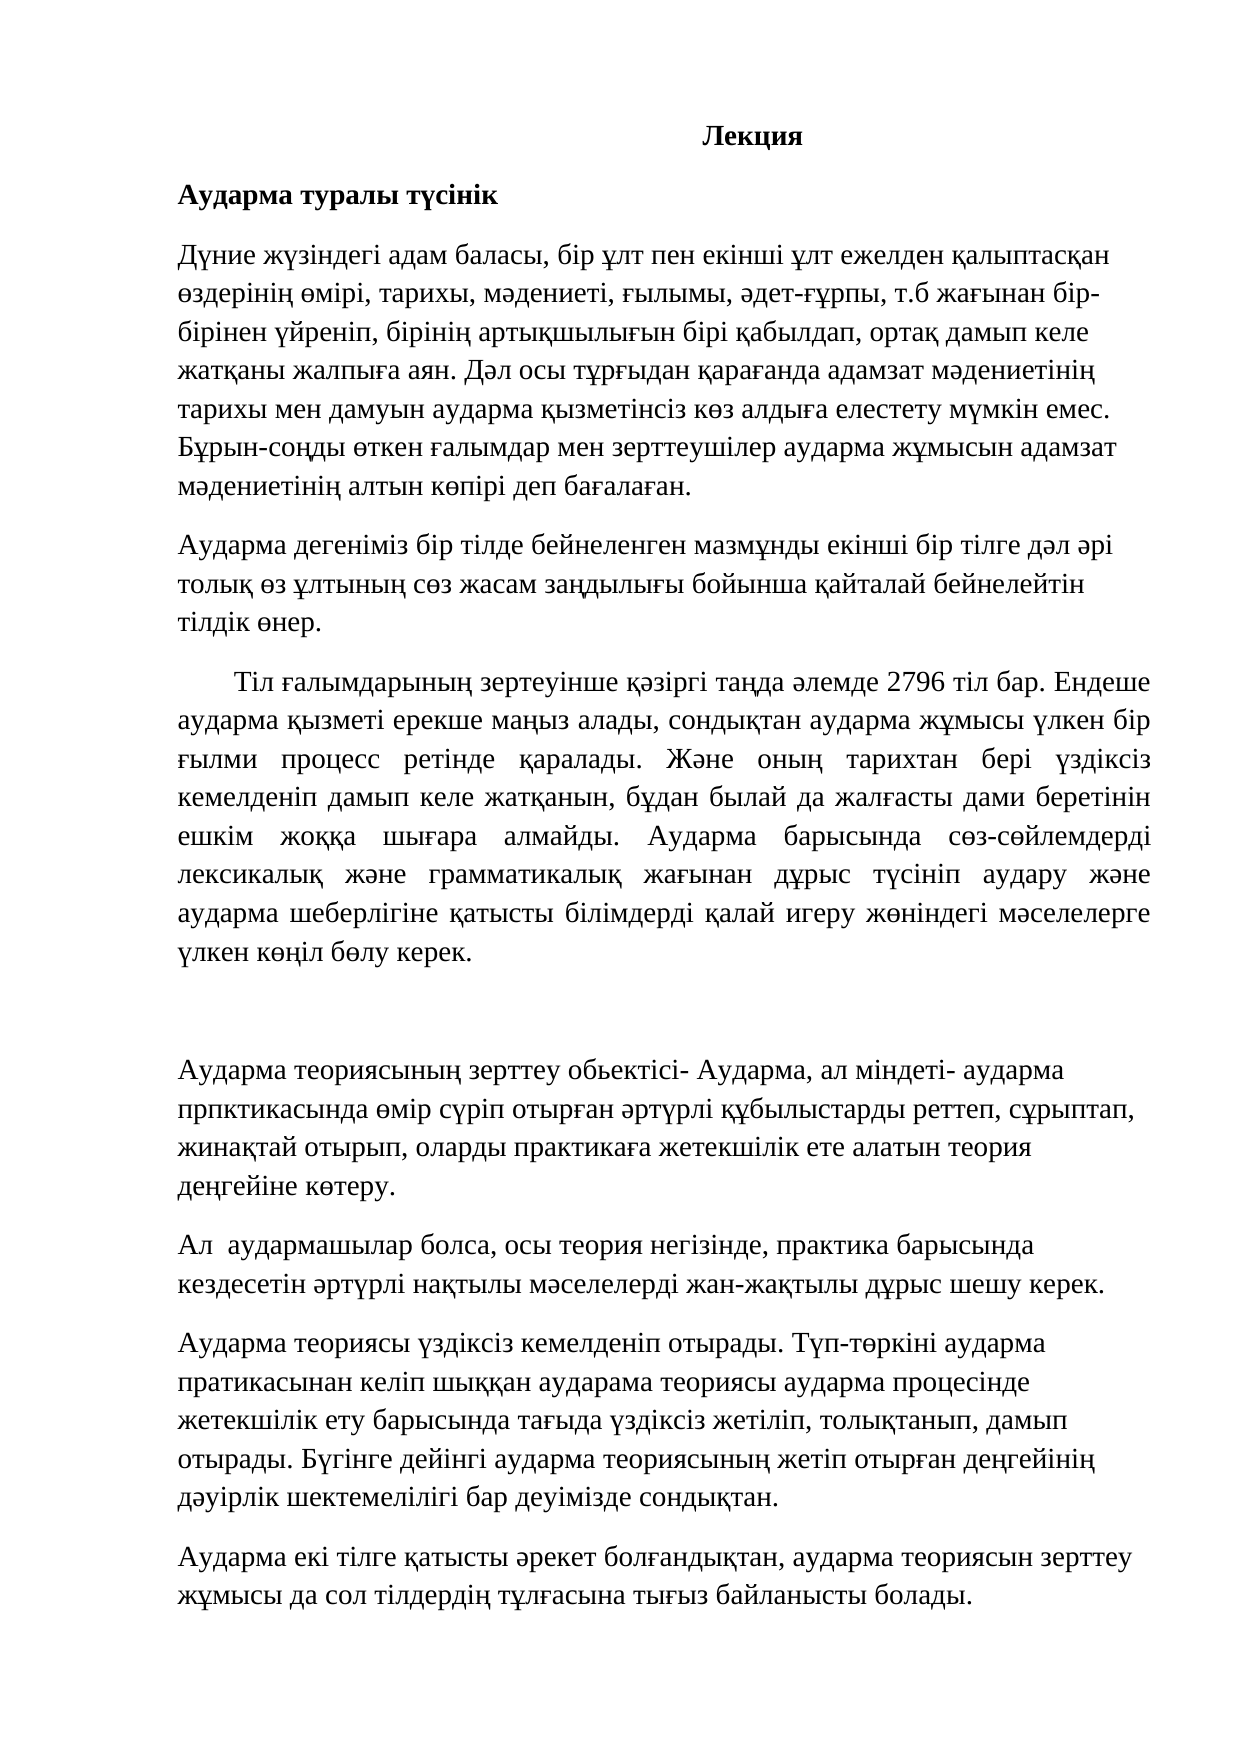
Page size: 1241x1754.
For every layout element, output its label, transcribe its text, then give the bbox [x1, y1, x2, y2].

text Аударма дегеніміз бір тілде бейнеленген мазмұнды екінші бір тілге дәл әрі толық өз ұлтының сөз жасам заңдылығы бойынша қайталай бейнелейтін тілдік өнер. [177, 527, 1152, 638]
text Тіл ғалымдарының зертеуінше қәзіргі таңда әлемде 2796 тіл бар. Ендеше аударма қызметі ерекше маңыз алады, сондықтан аударма жұмысы үлкен бір ғылми процесс ретінде қаралады. Және оның тарихтан бері үздіксіз кемелденіп дамып келе жатқанын, бұдан былай да жалғасты дами беретінін ешкім жоққа шығара алмайды. Аударма барысында сөз-сөйлемдерді лексикалық және грамматикалық жағынан дұрыс түсініп аудару және аударма шеберлігіне қатысты білімдерді қалай игеру жөніндегі мәселелерге үлкен көңіл бөлу керек. [177, 664, 1152, 967]
text Ал аудармашылар болса, осы теория негізінде, практика барысында кездесетін әртүрлі нақтылы мәселелерді жан-жақтылы дұрыс шешу керек. [177, 1227, 1152, 1299]
text Лекция [177, 118, 1152, 152]
text Дүние жүзіндегі адам баласы, бір ұлт пен екінші ұлт ежелден қалыптасқан өздерінің өмірі, тарихы, мәдениеті, ғылымы, әдет-ғұрпы, т.б жағынан бір- бірінен үйреніп, бірінің артықшылығын бірі қабылдап, ортақ дамып келе жатқаны жалпыға аян. Дәл осы тұрғыдан қарағанда адамзат мәдениетінің тарихы мен дамуын аударма қызметінсіз көз алдыға елестету мүмкін емес. Бұрын-соңды өткен ғалымдар мен зерттеушілер аударма жұмысын адамзат мәдениетінің алтын көпірі деп бағалаған. [177, 237, 1152, 502]
text Аударма теориясының зерттеу обьектісі- Аударма, ал міндеті- аударма прпктикасында өмір сүріп отырған әртүрлі құбылыстарды реттеп, сұрыптап, жинақтай отырып, оларды практикаға жетекшілік ете алатын теория деңгейіне көтеру. [177, 1052, 1152, 1202]
text Аударма туралы түсінік [177, 177, 1152, 211]
text Аударма екі тілге қатысты әрекет болғандықтан, аударма теориясын зерттеу жұмысы да сол тілдердің тұлғасына тығыз байланысты болады. [177, 1539, 1152, 1611]
text Аударма теориясы үздіксіз кемелденіп отырады. Түп-төркіні аударма пратикасынан келіп шыққан аударама теориясы аударма процесінде жетекшілік ету барысында тағыда үздіксіз жетіліп, толықтанып, дамып отырады. Бүгінге дейінгі аударма теориясының жетіп отырған деңгейінің дәуірлік шектемелілігі бар деуімізде сондықтан. [177, 1325, 1152, 1513]
